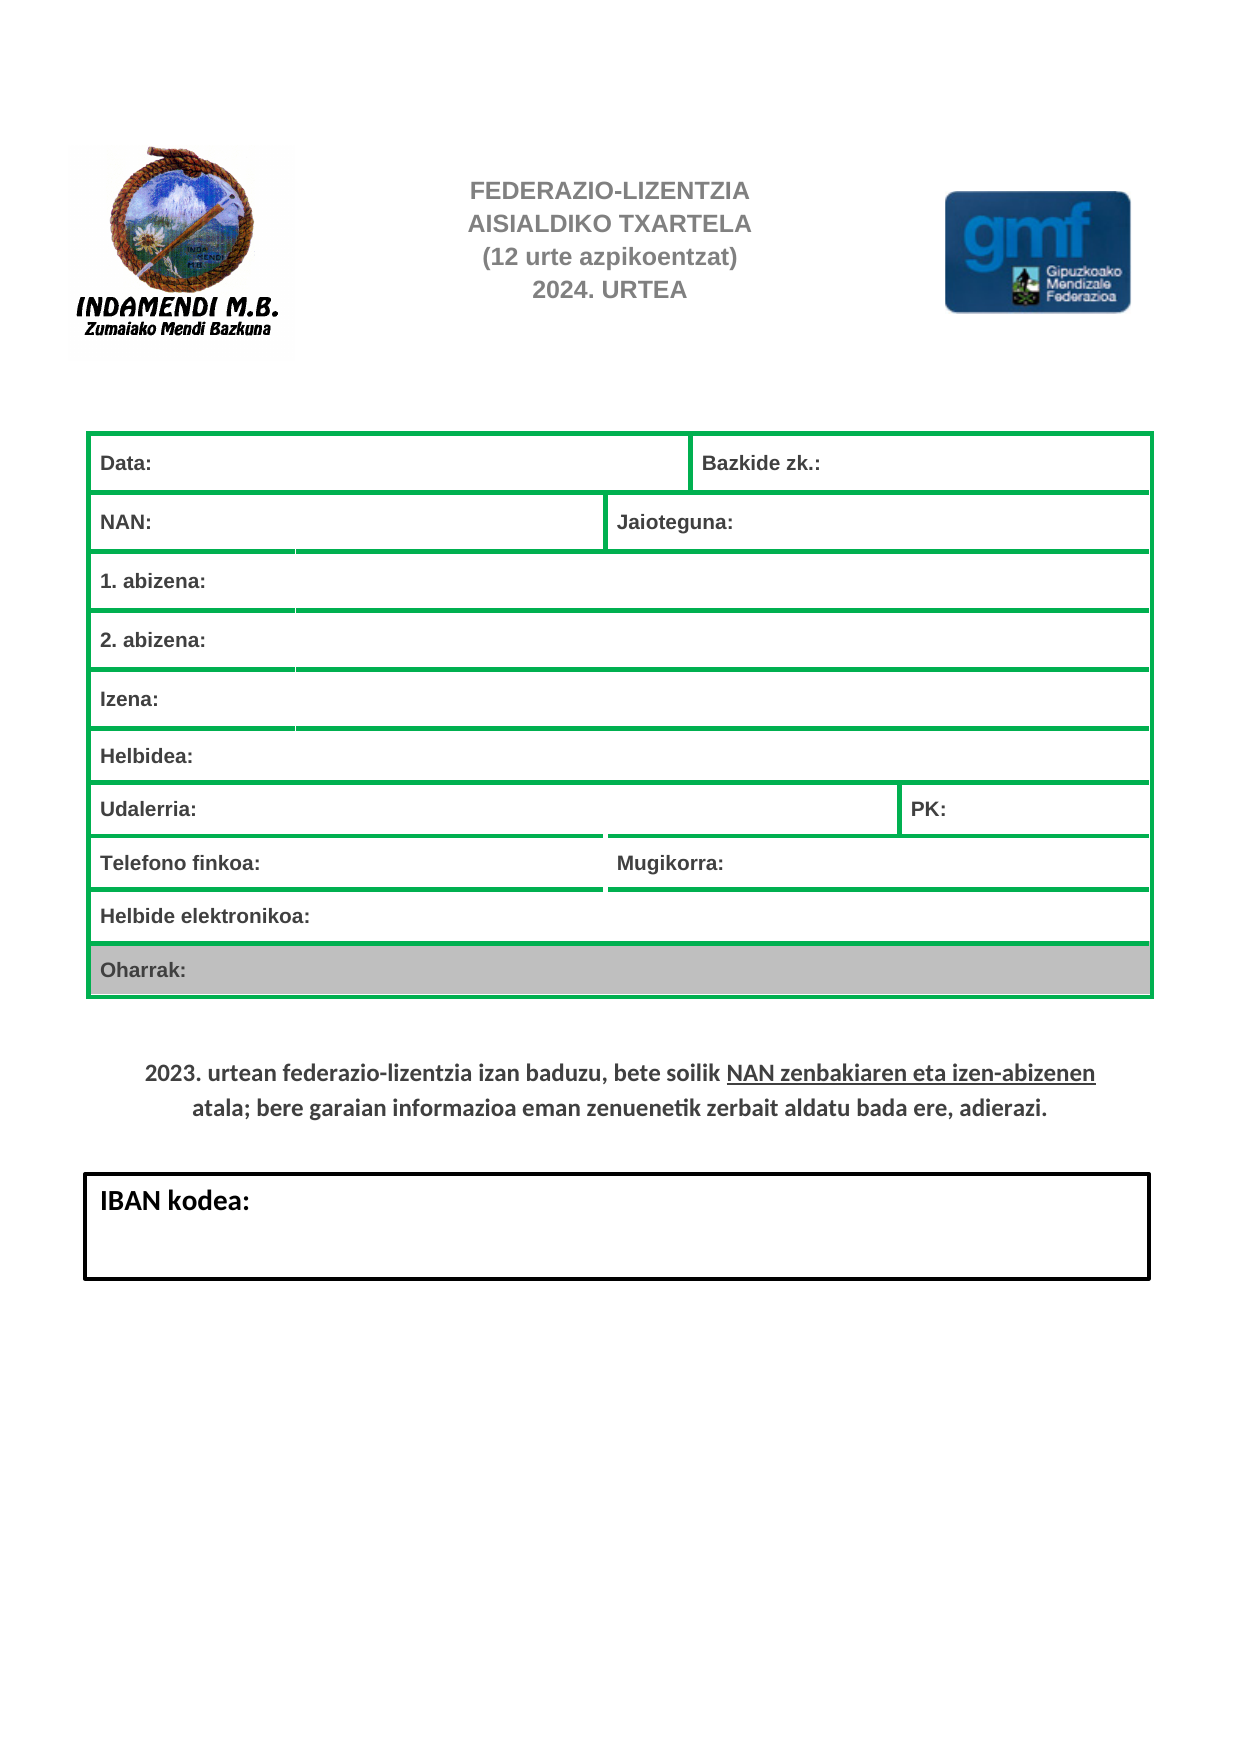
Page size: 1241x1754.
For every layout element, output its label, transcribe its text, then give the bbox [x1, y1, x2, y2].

table_header Bazkide zk.: [693, 436, 1150, 490]
table_cell [296, 608, 1150, 667]
table_cell Helbidea: [91, 726, 1150, 780]
table_cell [296, 549, 1150, 608]
picture [945, 191, 1132, 314]
table_header Data: [91, 436, 688, 490]
table_cell 1. abizena: [91, 554, 295, 608]
table_cell [296, 667, 1150, 726]
picture [67, 145, 296, 361]
text 2023. urtean federazio-lizentzia izan baduzu, bete soilik NAN zenbakiaren eta izen-abizenen atala; bere garaian informazioa eman zenuenetik zerbait aldatu bada ere, adierazi. [118, 1057, 1122, 1122]
table_cell Jaioteguna: [608, 490, 1150, 549]
table_cell Mugikorra: [608, 834, 1150, 887]
table_cell Helbide elektronikoa: [91, 887, 1150, 941]
table_cell 2. abizena: [91, 613, 295, 667]
table_cell Oharrak: [91, 941, 1150, 994]
table_cell PK: [902, 780, 1150, 833]
table_cell Udalerria: [91, 785, 897, 833]
table_cell NAN: [91, 495, 603, 549]
table_cell Telefono finkoa: [91, 838, 603, 887]
table_cell Izena: [91, 672, 295, 726]
